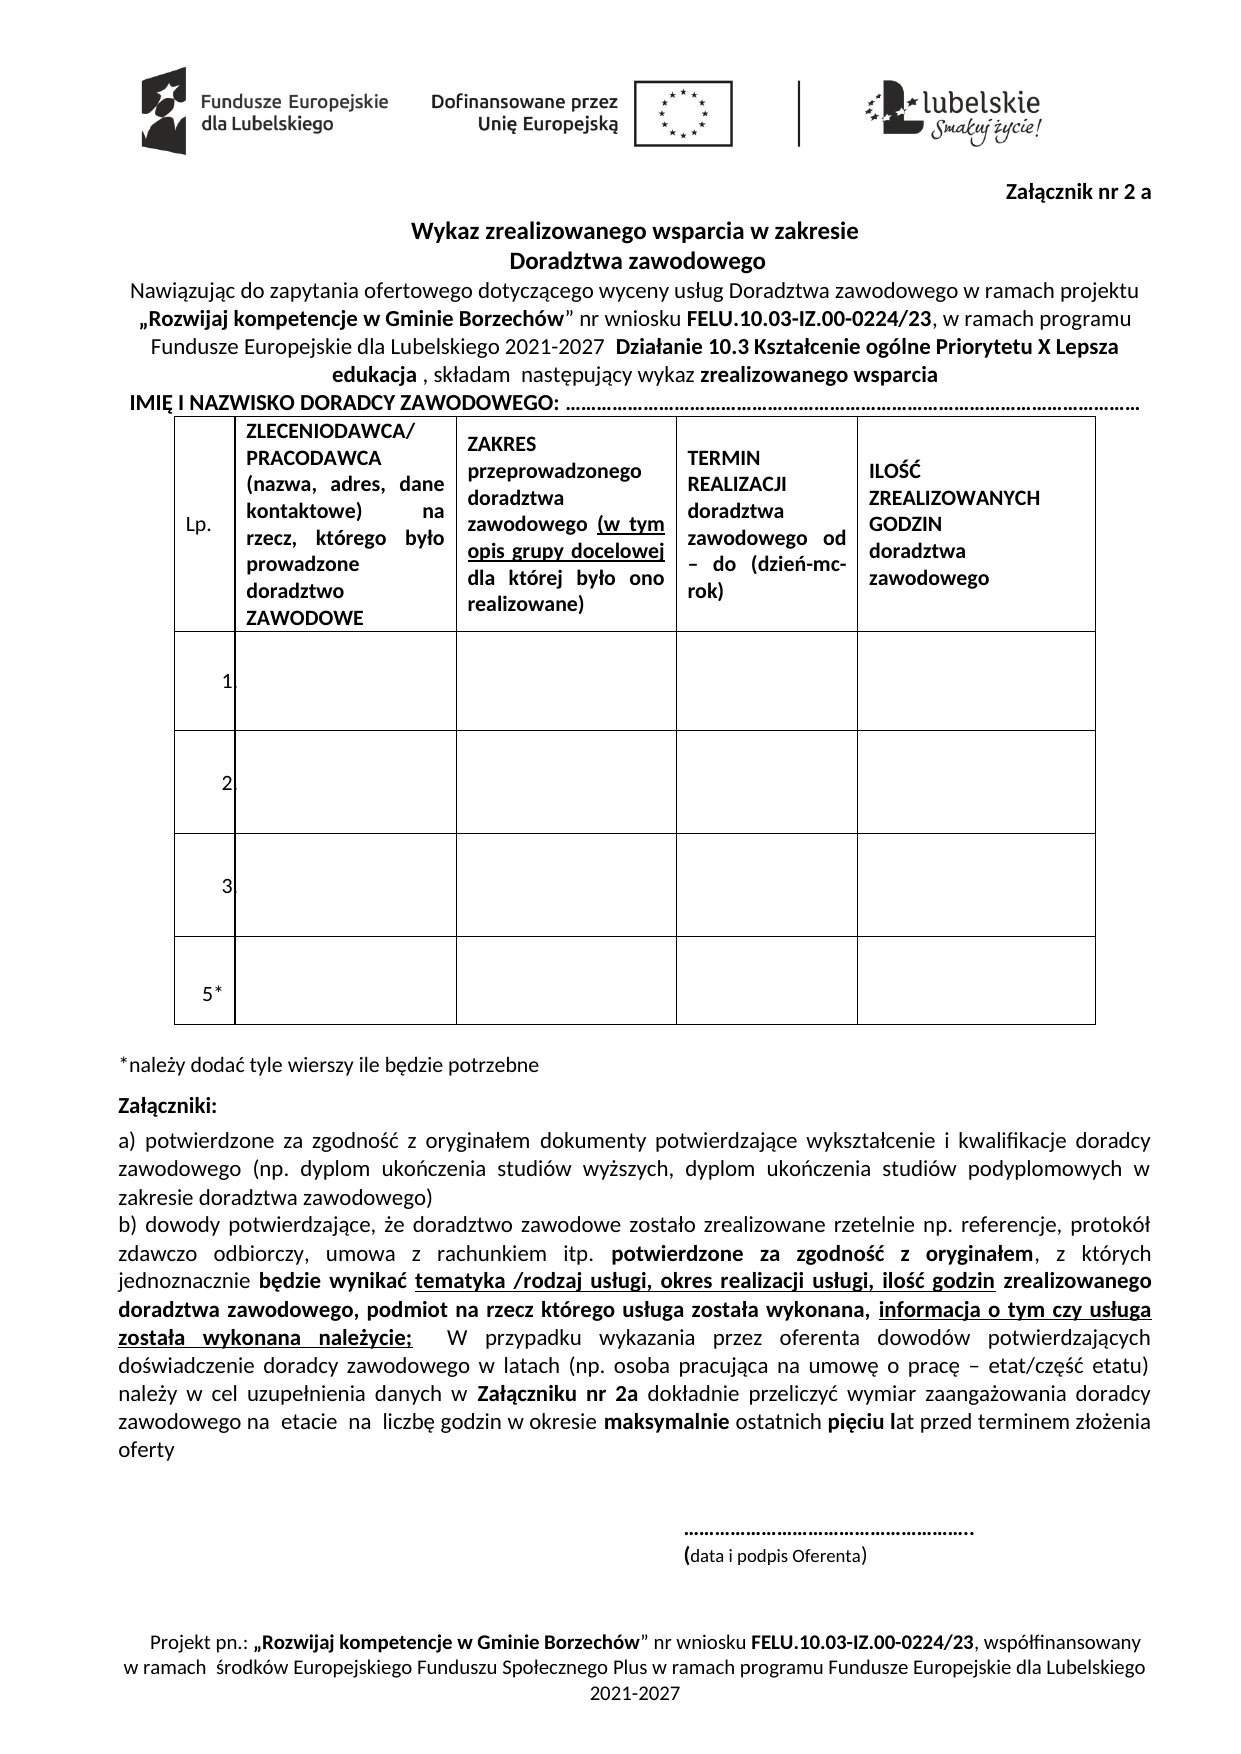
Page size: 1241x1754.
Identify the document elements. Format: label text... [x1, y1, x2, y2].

table_header ZLECENIODAWCA/ PRACODAWCA (nazwa, adres, dane kontaktowe) na rzecz, którego było prowadzone doradztwo ZAWODOWE [236, 417, 456, 631]
table_cell (data i podpis Oferenta) [672, 1541, 1152, 1568]
table_cell [677, 632, 857, 730]
text Załączniki: [118, 1091, 1152, 1119]
table_cell [457, 834, 676, 936]
table_cell 5* [175, 937, 234, 1024]
text Załącznik nr 2 a [118, 177, 1152, 205]
table_cell [236, 632, 456, 730]
table_cell [236, 937, 456, 1024]
table_cell [236, 731, 456, 833]
text *należy dodać tyle wierszy ile będzie potrzebne [118, 1052, 1152, 1078]
text b) dowody potwierdzające, że doradztwo zawodowe zostało zrealizowane rzetelnie np. referencje, protokół zdawczo odbiorczy, umowa z rachunkiem itp. potwierdzone za zgodność z oryginałem, z których jednoznacznie będzie wynikać tematyka /rodzaj usługi, okres realizacji usługi, ilość godzin zrealizowanego doradztwa zawodowego, podmiot na rzecz którego usługa została wykonana, informacja o tym czy usługa została wykonana należycie; W przypadku wykazania przez oferenta dowodów potwierdzających doświadczenie doradcy zawodowego w latach (np. osoba pracująca na umowę o pracę – etat/część etatu) należy w cel uzupełnienia danych w Załączniku nr 2a dokładnie przeliczyć wymiar zaangażowania doradcy zawodowego na etacie na liczbę godzin w okresie maksymalnie ostatnich pięciu lat przed terminem złożenia oferty [118, 1211, 1152, 1463]
text Wykaz zrealizowanego wsparcia w zakresie [118, 215, 1152, 246]
text Nawiązując do zapytania ofertowego dotyczącego wyceny usług Doradztwa zawodowego w ramach projektu „Rozwijaj kompetencje w Gminie Borzechów” nr wniosku FELU.10.03-IZ.00-0224/23, w ramach programu Fundusze Europejskie dla Lubelskiego 2021-2027 Działanie 10.3 Kształcenie ogólne Priorytetu X Lepsza edukacja , składam następujący wykaz zrealizowanego wsparcia [118, 276, 1152, 388]
table_header ……………………………………………….. [672, 1463, 1152, 1541]
table_cell [457, 731, 676, 833]
table_header Lp. [175, 417, 234, 631]
table_cell [858, 731, 1095, 833]
table_cell [175, 731, 234, 833]
table_cell [858, 834, 1095, 936]
table_cell [457, 632, 676, 730]
text IMIĘ I NAZWISKO DORADCY ZAWODOWEGO: ………………………………………………………………………………………………… [118, 388, 1152, 416]
table_header ZAKRES przeprowadzonego doradztwa zawodowego (w tym opis grupy docelowej dla której było ono realizowane) [457, 417, 676, 631]
table_cell [677, 731, 857, 833]
table_cell [677, 937, 857, 1024]
table_cell [175, 834, 234, 936]
table_cell [175, 632, 234, 730]
table_cell [858, 937, 1095, 1024]
table_header TERMIN REALIZACJI doradztwa zawodowego od – do (dzień-mc-rok) [677, 417, 857, 631]
table_cell [858, 632, 1095, 730]
table_cell [236, 834, 456, 936]
text Doradztwa zawodowego [118, 246, 1152, 276]
picture [118, 44, 1063, 177]
table_header ILOŚĆ ZREALIZOWANYCH GODZIN doradztwa zawodowego [858, 417, 1095, 631]
table_cell [457, 937, 676, 1024]
table_cell [677, 834, 857, 936]
text a) potwierdzone za zgodność z oryginałem dokumenty potwierdzające wykształcenie i kwalifikacje doradcy zawodowego (np. dyplom ukończenia studiów wyższych, dyplom ukończenia studiów podyplomowych w zakresie doradztwa zawodowego) [118, 1127, 1152, 1211]
